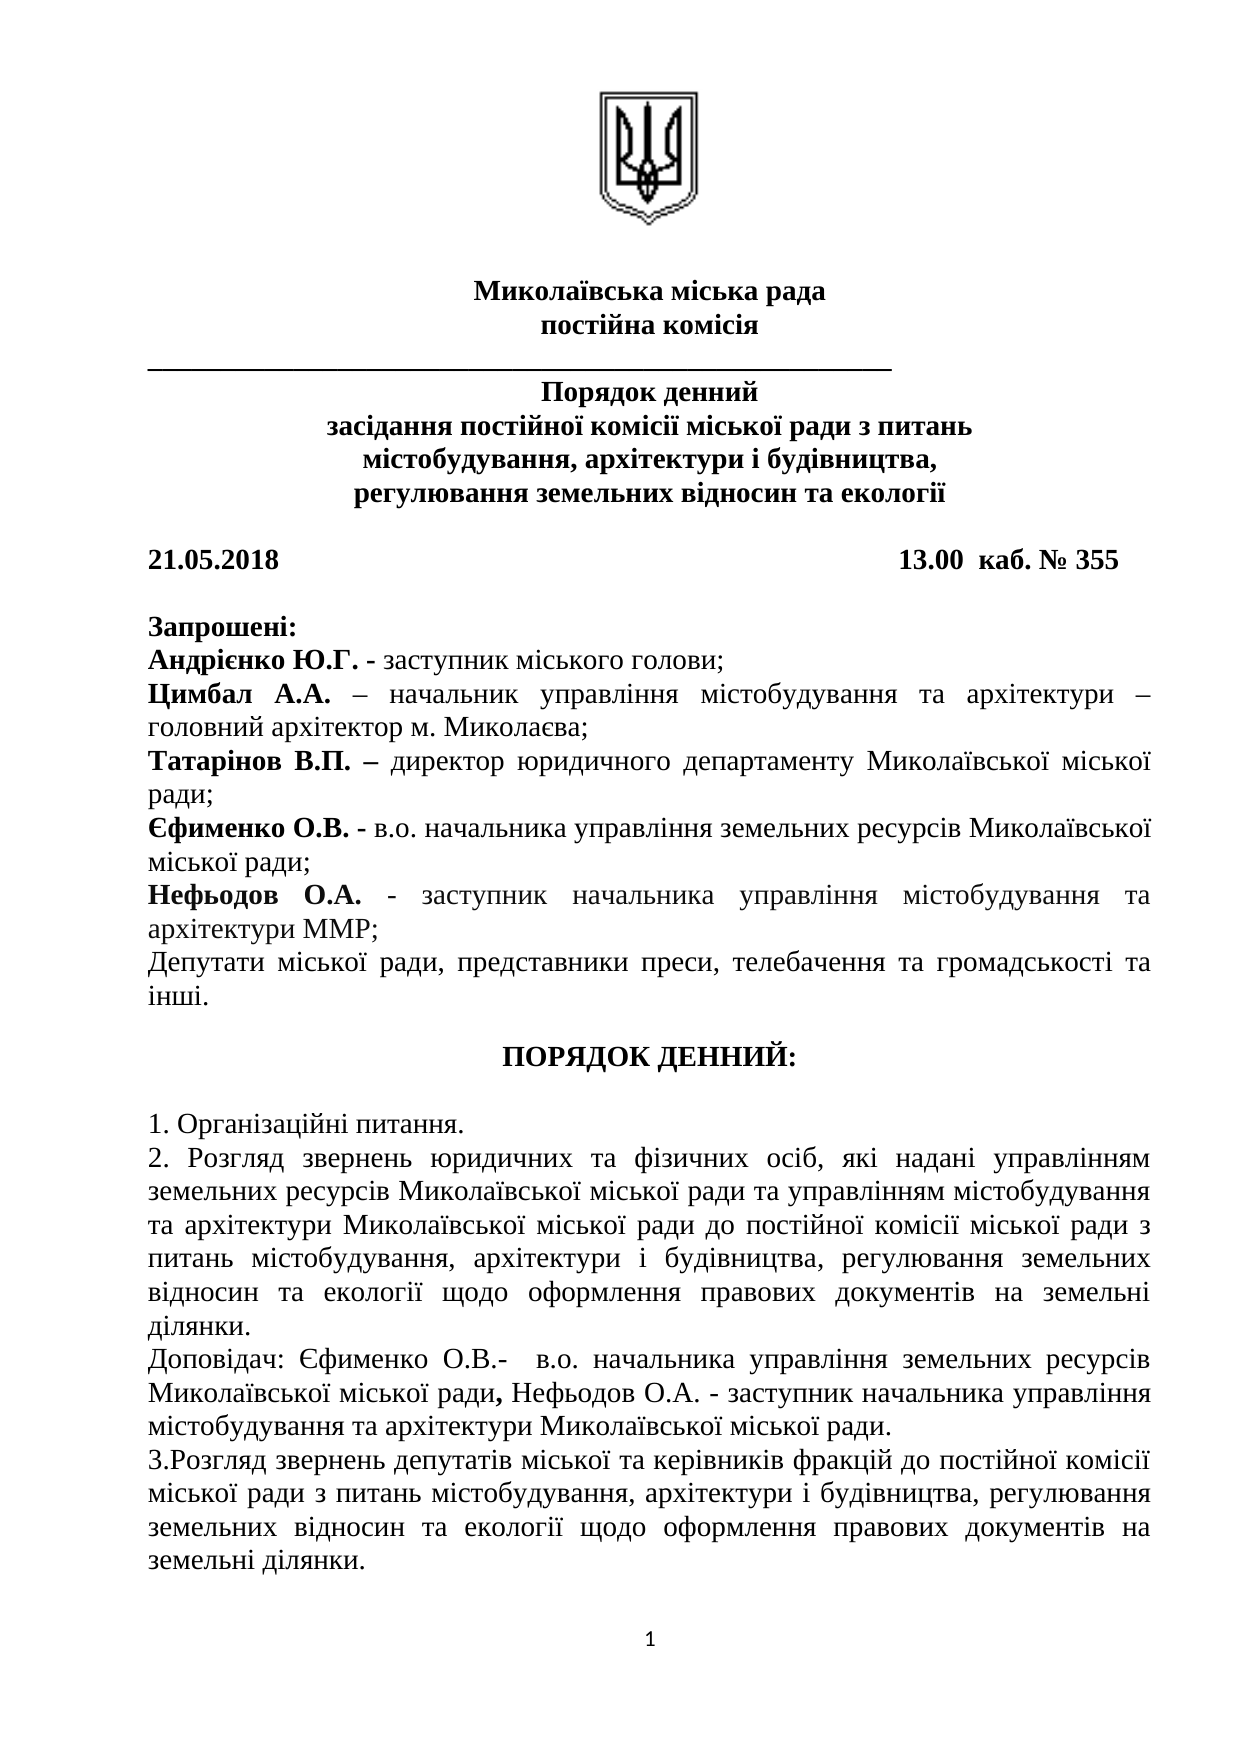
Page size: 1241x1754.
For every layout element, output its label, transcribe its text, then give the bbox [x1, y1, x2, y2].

text Андрієнко Ю.Г. - заступник міського голови; [148, 642, 1152, 676]
text Доповідач: Єфименко О.В.- в.о. начальника управління земельних ресурсів Миколаївської міської ради, Нефьодов О.А. - заступник начальника управління містобудування та архітектури Миколаївської міської ради. [148, 1341, 1152, 1442]
text Депутати міської ради, представники преси, телебачення та громадськості та інші. [148, 944, 1152, 1011]
text Миколаївська міська рада [148, 273, 1152, 307]
text 1. Організаційні питання. [148, 1106, 1152, 1140]
text містобудування, архітектури і будівництва, [148, 441, 1152, 475]
text Порядок денний [148, 374, 1152, 408]
text 3.Розгляд звернень депутатів міської та керівників фракцій до постійної комісії міської ради з питань містобудування, архітектури і будівництва, регулювання земельних відносин та екології щодо оформлення правових документів на земельні ділянки. [148, 1442, 1152, 1576]
text 2. Розгляд звернень юридичних та фізичних осіб, які надані управлінням земельних ресурсів Миколаївської міської ради та управлінням містобудування та архітектури Миколаївської міської ради до постійної комісії міської ради з питань містобудування, архітектури і будівництва, регулювання земельних відносин та екології щодо оформлення правових документів на земельні ділянки. [148, 1140, 1152, 1341]
text Єфименко О.В. - в.о. начальника управління земельних ресурсів Миколаївської міської ради; [148, 810, 1152, 877]
text ПОРЯДОК ДЕННИЙ: [148, 1039, 1152, 1073]
picture [596, 88, 703, 228]
text засідання постійної комісії міської ради з питань [148, 408, 1152, 441]
text Татарінов В.П. – директор юридичного департаменту Миколаївської міської ради; [148, 743, 1152, 810]
text регулювання земельних відносин та екології [148, 475, 1152, 508]
text постійна комісія [148, 307, 1152, 341]
text Цимбал А.А. – начальник управління містобудування та архітектури – головний архітектор м. Миколаєва; [148, 676, 1152, 743]
text Нефьодов О.А. - заступник начальника управління містобудування та архітектури ММР; [148, 877, 1152, 944]
text 21.05.2018 13.00 каб. № 355 [148, 542, 1152, 575]
text ___________________________________________________ [148, 341, 1152, 374]
text Запрошені: [148, 609, 1152, 642]
